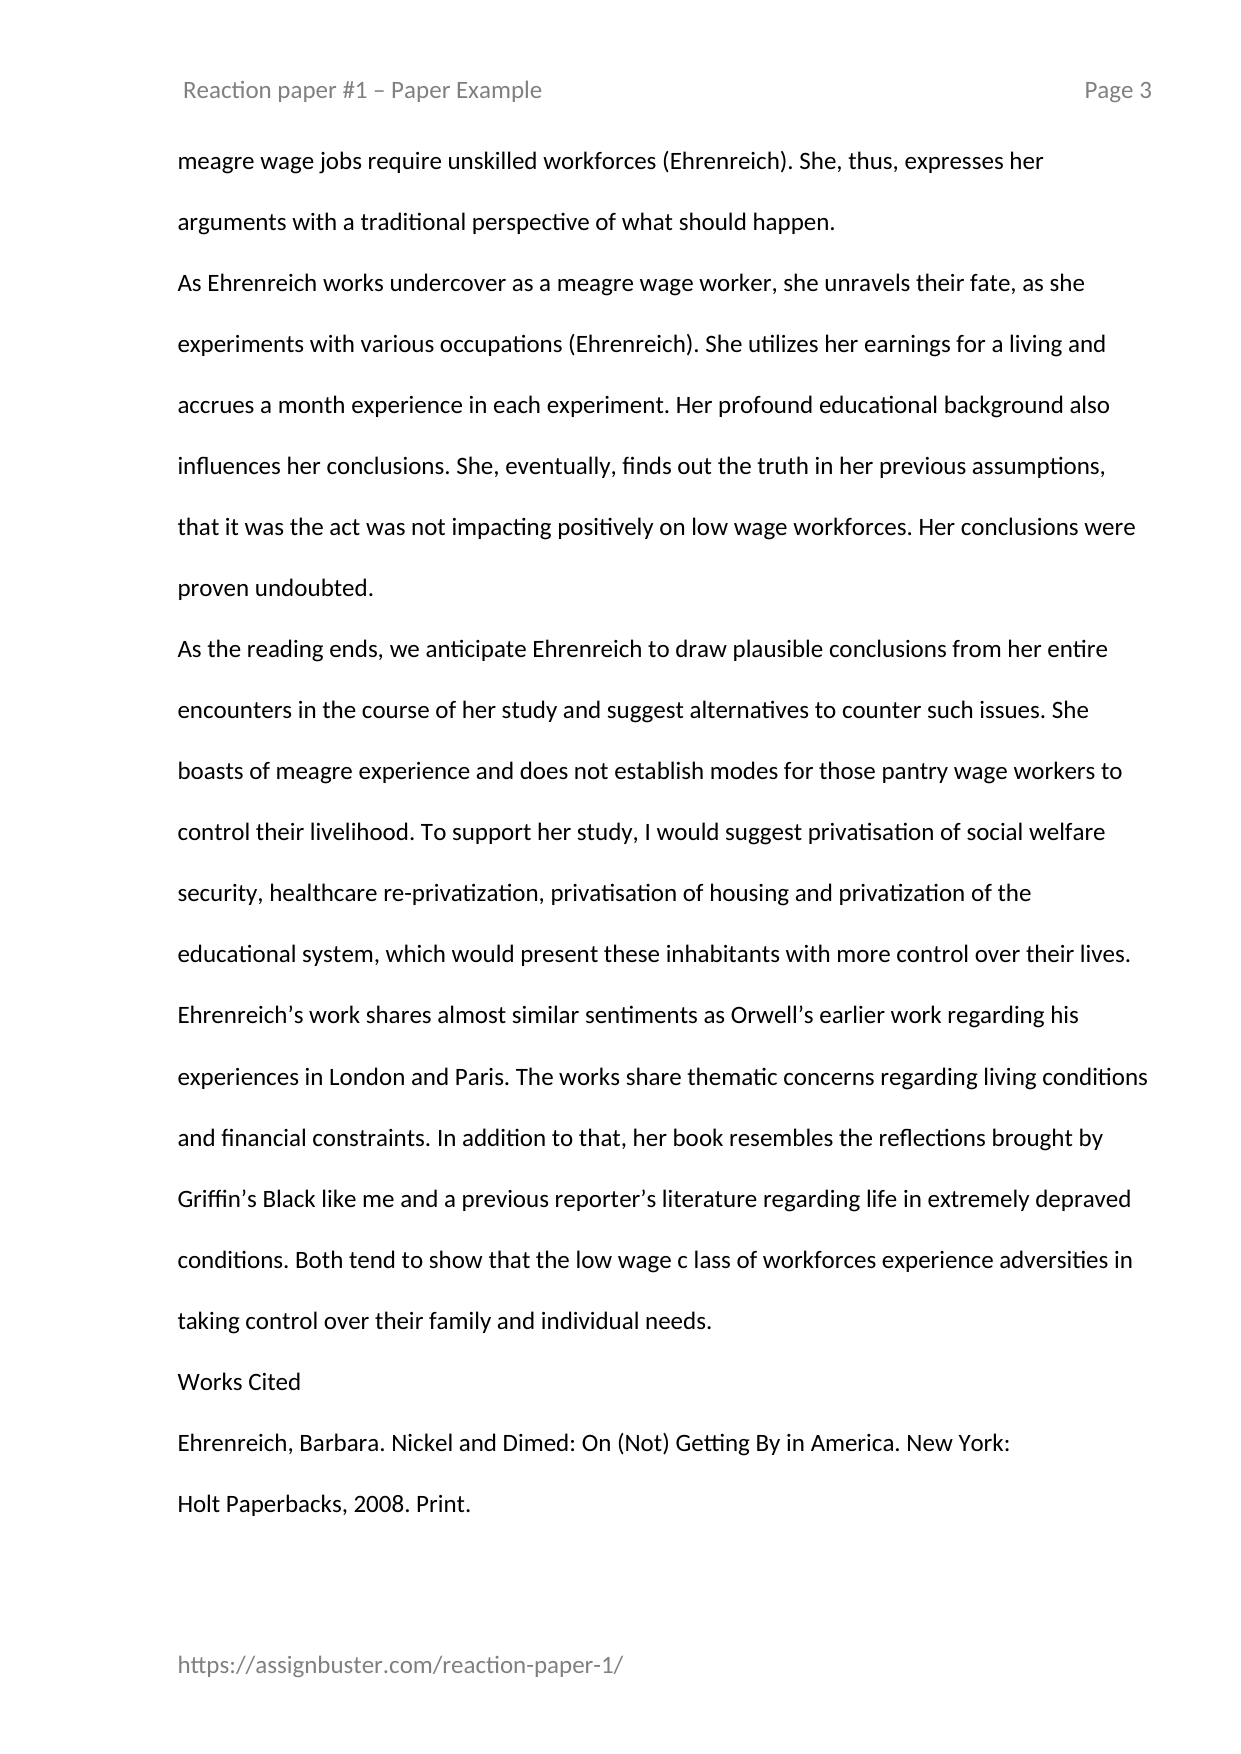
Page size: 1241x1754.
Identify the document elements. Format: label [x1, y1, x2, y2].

text [177, 145, 1152, 1518]
